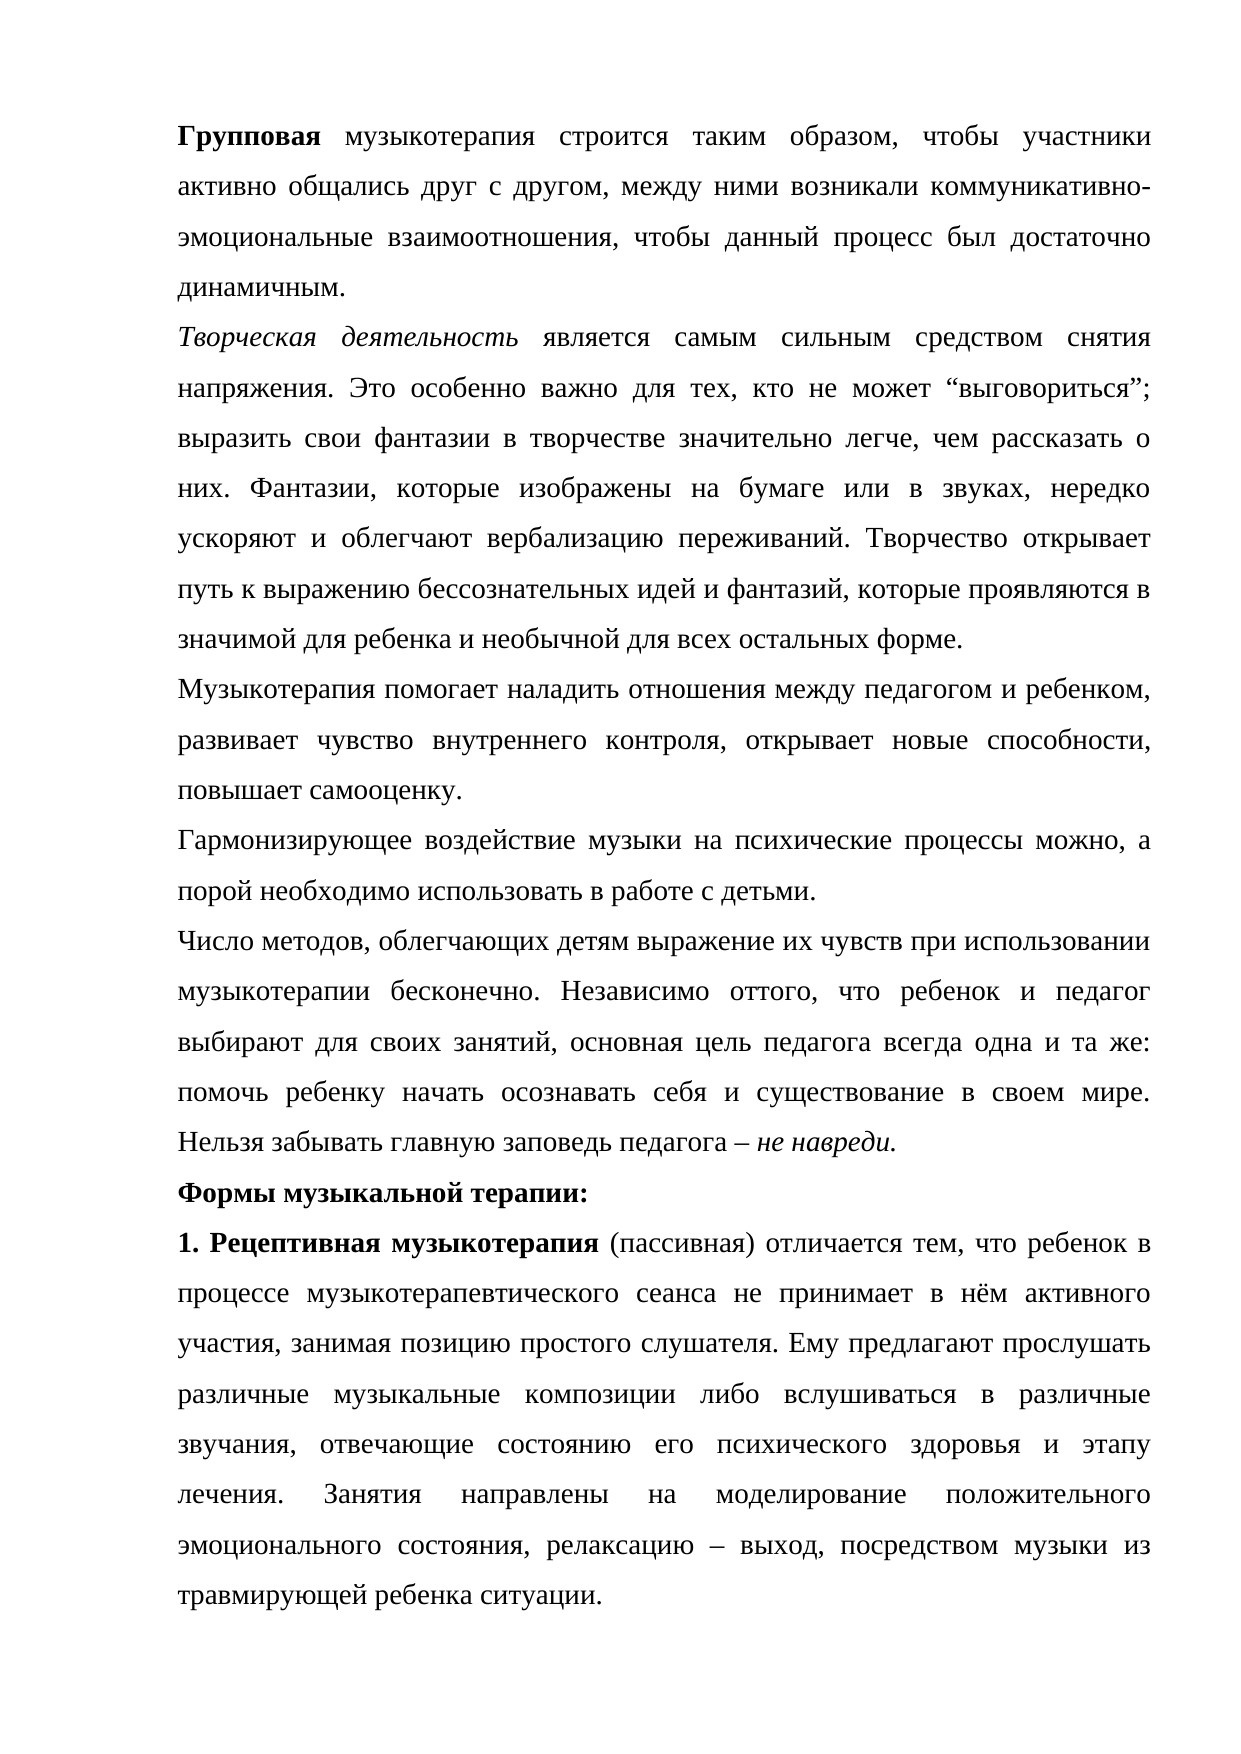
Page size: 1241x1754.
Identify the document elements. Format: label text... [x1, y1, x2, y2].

text Гармонизирующее воздействие музыки на психические процессы можно, а порой необходимо использовать в работе с детьми. [177, 822, 1152, 906]
text Число методов, облегчающих детям выражение их чувств при использовании музыкотерапии бесконечно. Независимо оттого, что ребенок и педагог выбирают для своих занятий, основная цель педагога всегда одна и та же: помочь ребенку начать осознавать себя и существование в своем мире. Нельзя забывать главную заповедь педагога – не навреди. [177, 923, 1152, 1158]
text Групповая музыкотерапия строится таким образом, чтобы участники активно общались друг с другом, между ними возникали коммуникативно-эмоциональные взаимоотношения, чтобы данный процесс был достаточно динамичным. [177, 118, 1152, 303]
text Музыкотерапия помогает наладить отношения между педагогом и ребенком, развивает чувство внутреннего контроля, открывает новые способности, повышает самооценку. [177, 672, 1152, 806]
text Формы музыкальной терапии: [177, 1175, 1152, 1208]
text Творческая деятельность является самым сильным средством снятия напряжения. Это особенно важно для тех, кто не может “выговориться”; выразить свои фантазии в творчестве значительно легче, чем рассказать о них. Фантазии, которые изображены на бумаге или в звуках, нередко ускоряют и облегчают вербализацию переживаний. Творчество открывает путь к выражению бессознательных идей и фантазий, которые проявляются в значимой для ребенка и необычной для всех остальных форме. [177, 319, 1152, 655]
text 1. Рецептивная музыкотерапия (пассивная) отличается тем, что ребенок в процессе музыкотерапевтического сеанса не принимает в нём активного участия, занимая позицию простого слушателя. Ему предлагают прослушать различные музыкальные композиции либо вслушиваться в различные звучания, отвечающие состоянию его психического здоровья и этапу лечения. Занятия направлены на моделирование положительного эмоционального состояния, релаксацию – выход, посредством музыки из травмирующей ребенка ситуации. [177, 1225, 1152, 1611]
